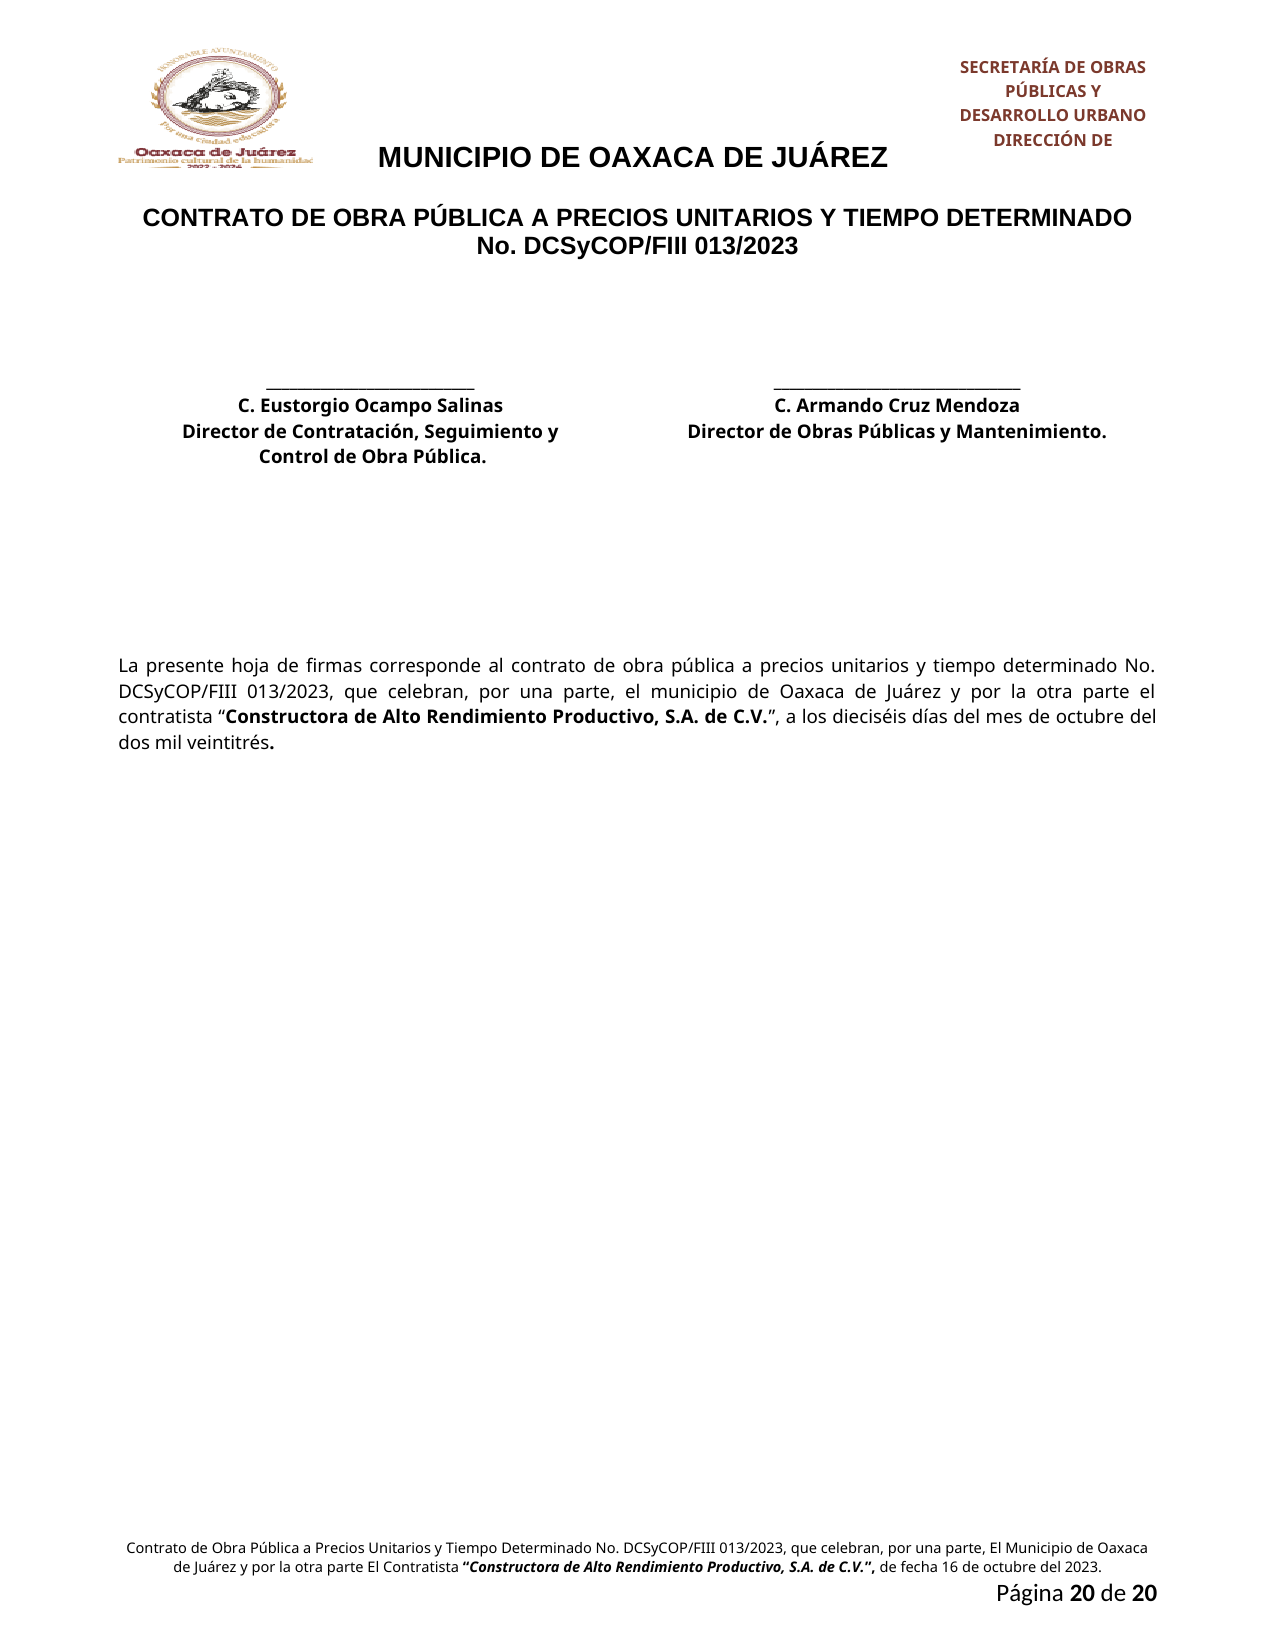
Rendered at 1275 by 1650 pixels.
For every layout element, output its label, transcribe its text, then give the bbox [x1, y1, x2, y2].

text La presente hoja de firmas corresponde al contrato de obra pública a precios unitarios y tiempo determinado No. DCSyCOP/FIII 013/2023, que celebran, por una parte, el municipio de Oaxaca de Juárez y por la otra parte el contratista “Constructora de Alto Rendimiento Productivo, S.A. de C.V.”, a los dieciséis días del mes de octubre del dos mil veintitrés. [118, 653, 1157, 755]
table_header ________________________________ C. Armando Cruz Mendoza Director de Obras Públicas y Mantenimiento. [634, 367, 1160, 469]
table_header ___________________________ C. Eustorgio Ocampo Salinas Director de Contratación, Seguimiento y Control de Obra Pública. [107, 367, 634, 469]
